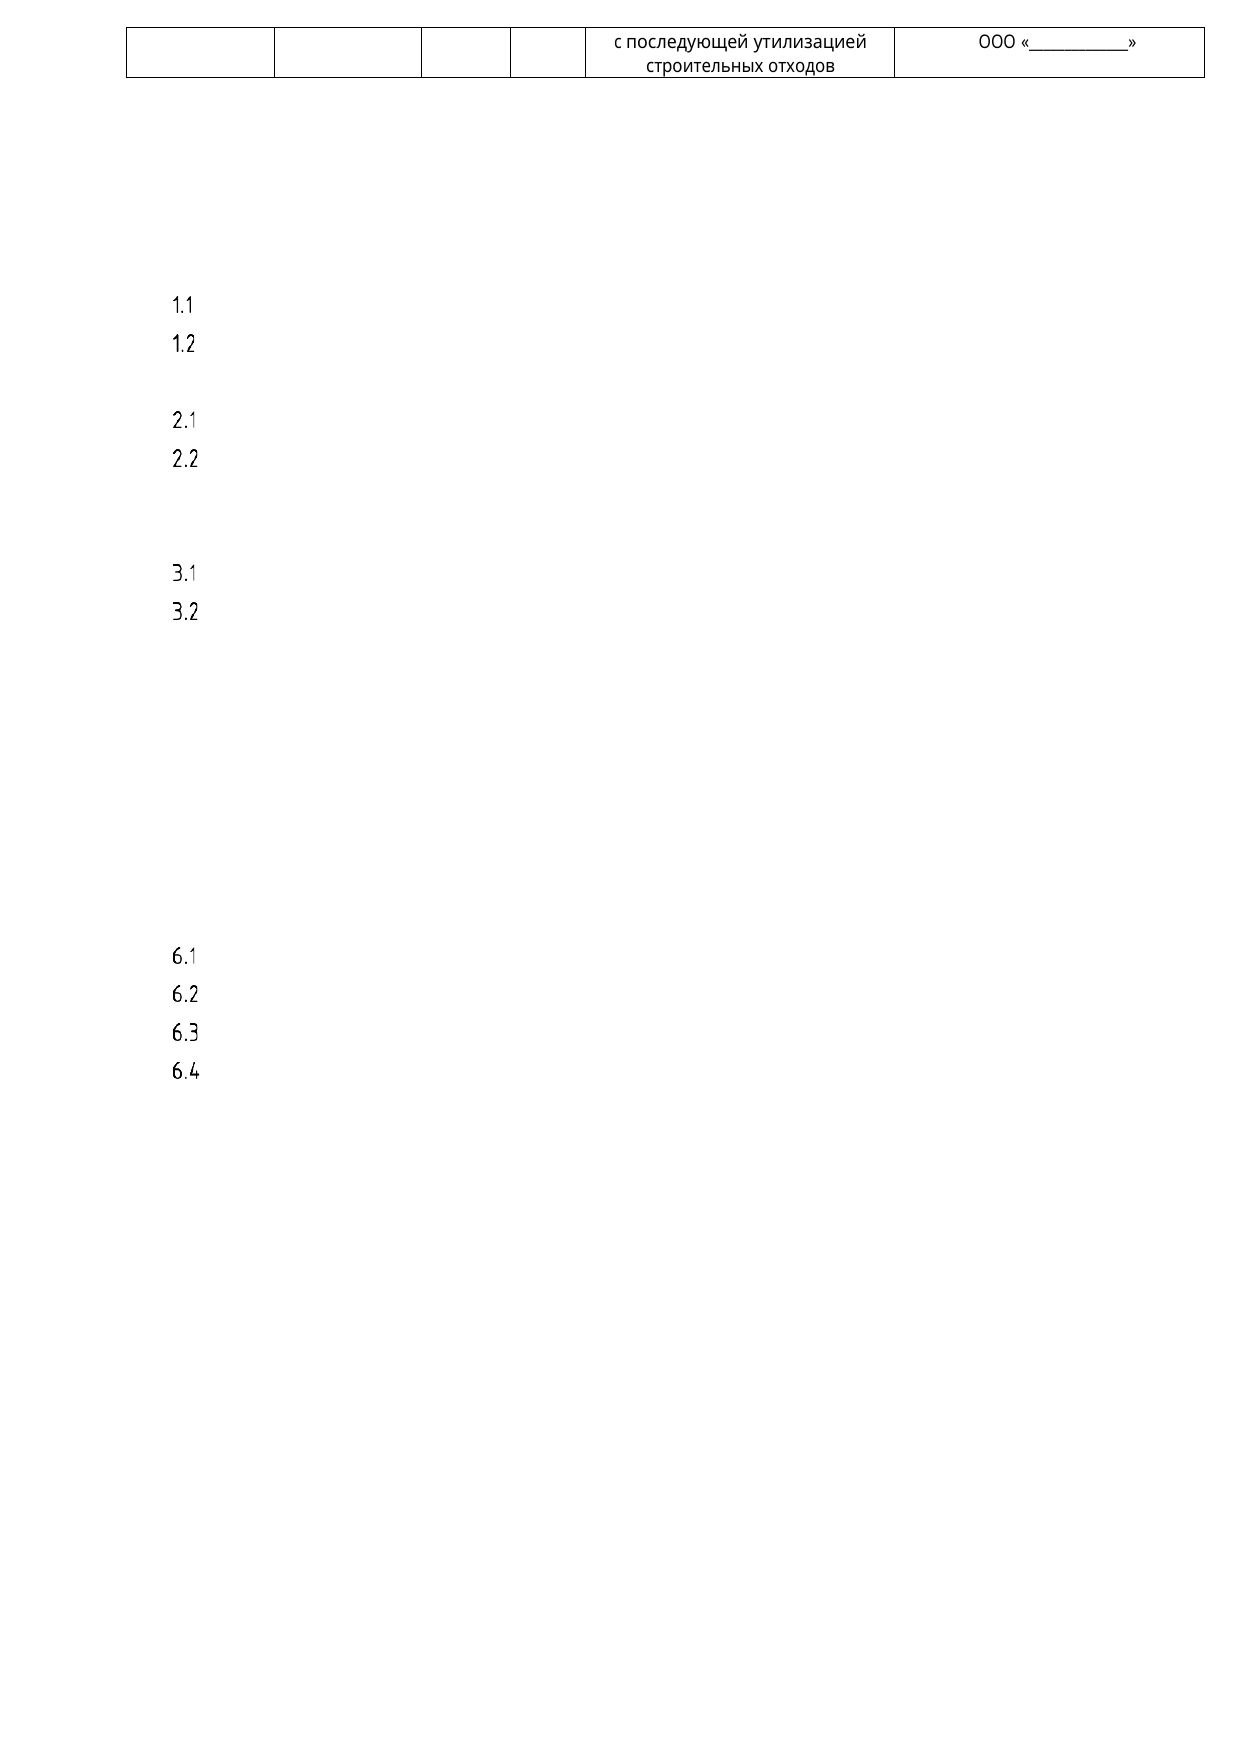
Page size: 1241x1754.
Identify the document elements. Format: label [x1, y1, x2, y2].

table_cell [422, 28, 510, 77]
picture [173, 602, 198, 620]
table_cell [127, 28, 274, 77]
picture [173, 411, 195, 428]
picture [173, 1062, 200, 1079]
picture [173, 334, 195, 352]
picture [173, 449, 198, 467]
picture [173, 564, 195, 581]
picture [173, 1023, 198, 1041]
table_cell [275, 28, 421, 77]
picture [173, 296, 191, 313]
picture [173, 985, 198, 1002]
picture [173, 947, 195, 964]
table_cell [511, 28, 585, 77]
